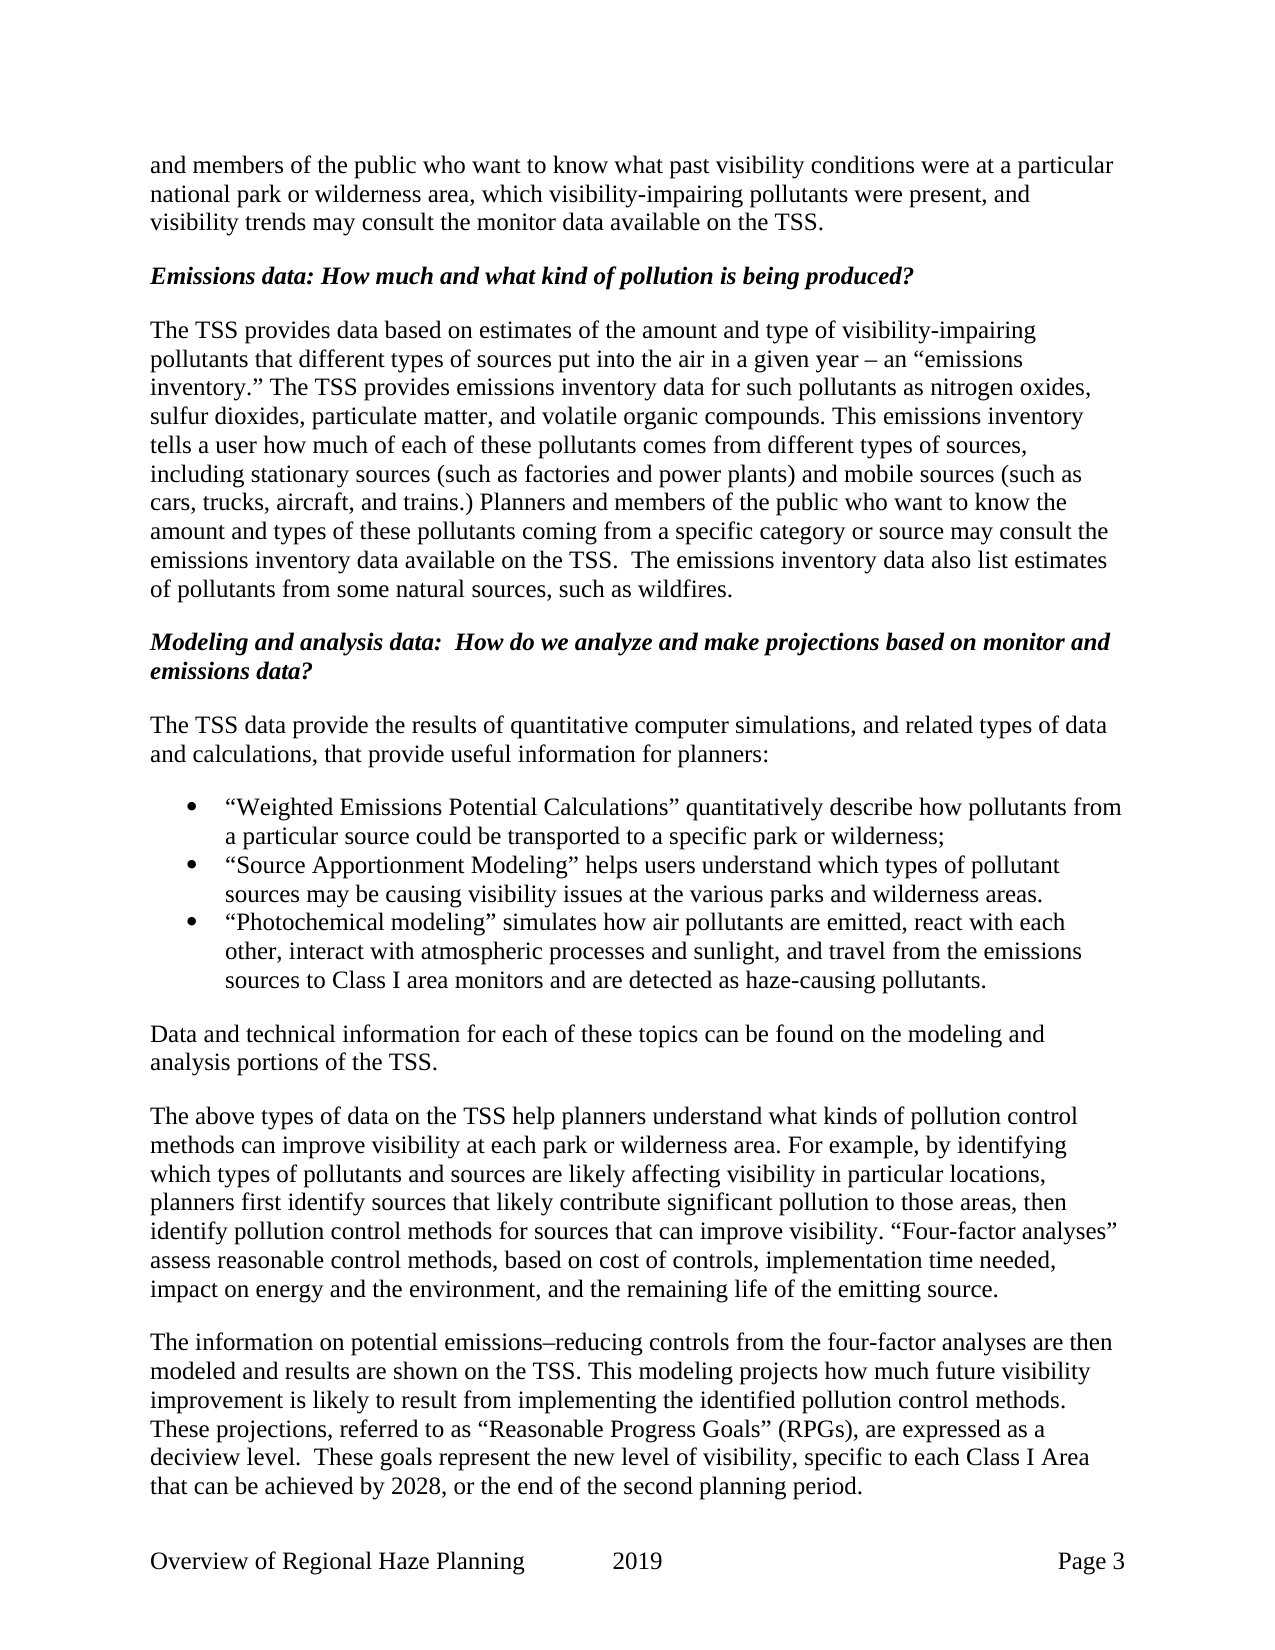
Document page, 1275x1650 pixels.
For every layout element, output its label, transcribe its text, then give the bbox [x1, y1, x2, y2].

list “Photochemical modeling” simulates how air pollutants are emitted, react with each other, interact with atmospheric processes and sunlight, and travel from the emissions sources to Class I area monitors and are detected as haze-causing pollutants. [187, 907, 1125, 994]
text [150, 150, 1125, 236]
text The information on potential emissions–reducing controls from the four-factor analyses are then modeled and results are shown on the TSS. This modeling projects how much future visibility improvement is likely to result from implementing the identified pollution control methods. These projections, referred to as “Reasonable Progress Goals” (RPGs), are expressed as a deciview level. These goals represent the new level of visibility, specific to each Class I Area that can be achieved by 2028, or the end of the second planning period. [150, 1327, 1125, 1500]
list “Weighted Emissions Potential Calculations” quantitatively describe how pollutants from a particular source could be transported to a specific park or wilderness; [187, 792, 1125, 850]
text Emissions data: How much and what kind of pollution is being produced? [150, 261, 1125, 290]
text Modeling and analysis data: How do we analyze and make projections based on monitor and emissions data? [150, 627, 1125, 685]
text The TSS provides data based on estimates of the amount and type of visibility-impairing pollutants that different types of sources put into the air in a given year – an “emissions inventory.” The TSS provides emissions inventory data for such pollutants as nitrogen oxides, sulfur dioxides, particulate matter, and volatile organic compounds. This emissions inventory tells a user how much of each of these pollutants comes from different types of sources, including stationary sources (such as factories and power plants) and mobile sources (such as cars, trucks, aircraft, and trains.) Planners and members of the public who want to know the amount and types of these pollutants coming from a specific category or source may consult the emissions inventory data available on the TSS. The emissions inventory data also list estimates of pollutants from some natural sources, such as wildfires. [150, 315, 1125, 602]
list “Source Apportionment Modeling” helps users understand which types of pollutant sources may be causing visibility issues at the various parks and wilderness areas. [187, 850, 1125, 907]
text The above types of data on the TSS help planners understand what kinds of pollution control methods can improve visibility at each park or wilderness area. For example, by identifying which types of pollutants and sources are likely affecting visibility in particular locations, planners first identify sources that likely contribute significant pollution to those areas, then identify pollution control methods for sources that can improve visibility. “Four-factor analyses” assess reasonable control methods, based on cost of controls, implementation time needed, impact on energy and the environment, and the remaining life of the emitting source. [150, 1101, 1125, 1302]
text Data and technical information for each of these topics can be found on the modeling and analysis portions of the TSS. [150, 1019, 1125, 1076]
text The TSS data provide the results of quantitative computer simulations, and related types of data and calculations, that provide useful information for planners: [150, 710, 1125, 767]
